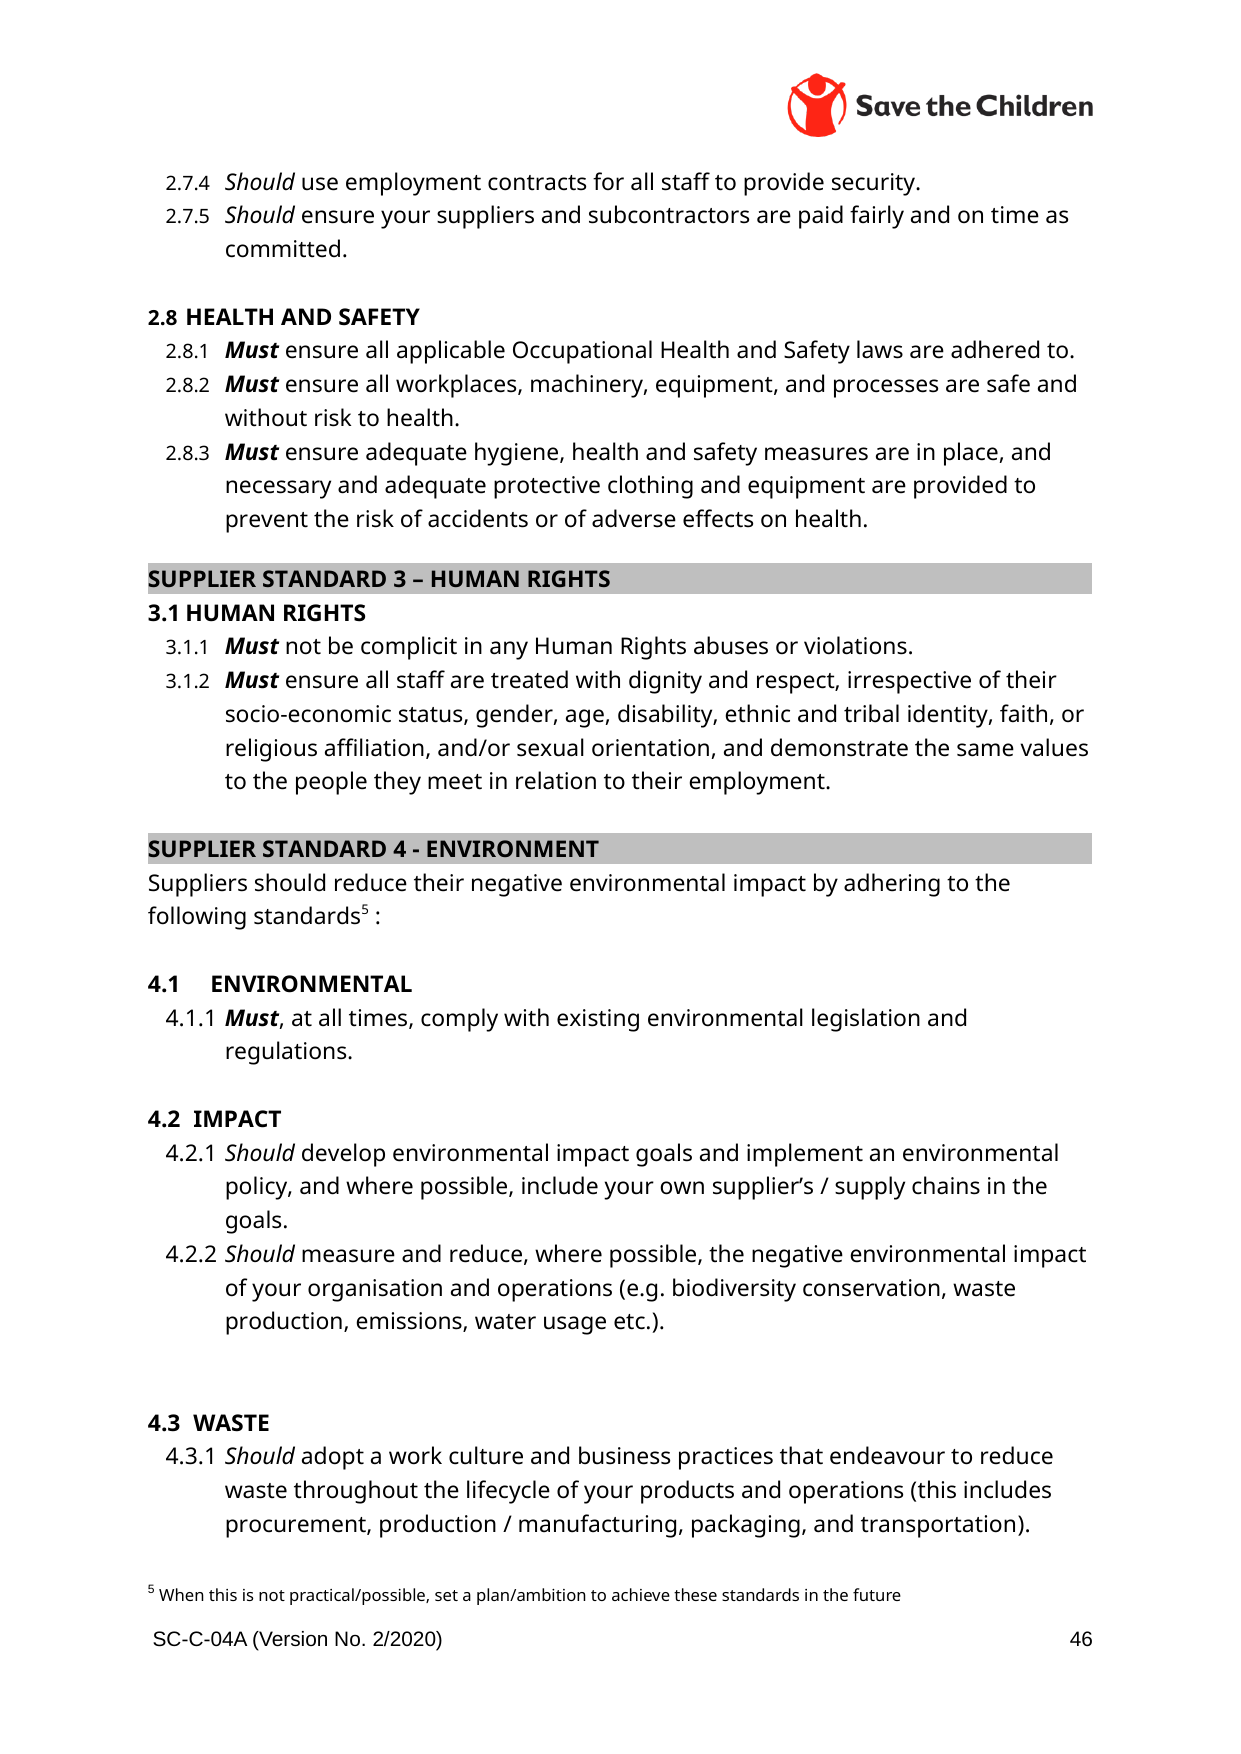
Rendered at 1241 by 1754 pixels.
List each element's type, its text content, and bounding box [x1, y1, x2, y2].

list Should measure and reduce, where possible, the negative environmental impact of your organisation and operations (e.g. biodiversity conservation, waste production, emissions, water usage etc.). [165, 1238, 1092, 1337]
list Must ensure adequate hygiene, health and safety measures are in place, and necessary and adequate protective clothing and equipment are provided to prevent the risk of accidents or of adverse effects on health. [165, 436, 1092, 534]
list Should adopt a work culture and business practices that endeavour to reduce waste throughout the lifecycle of your products and operations (this includes procurement, production / manufacturing, packaging, and transportation). [165, 1440, 1092, 1539]
list Must, at all times, comply with existing environmental legislation and regulations. [165, 1002, 1092, 1067]
list Should ensure your suppliers and subcontractors are paid fairly and on time as committed. [165, 199, 1092, 264]
list Should develop environmental impact goals and implement an environmental policy, and where possible, include your own supplier’s / supply chains in the goals. [165, 1137, 1092, 1235]
text SUPPLIER STANDARD 3 – HUMAN RIGHTS [148, 563, 1092, 594]
list IMPACT [148, 1103, 1092, 1134]
picture [787, 73, 1093, 137]
list Must ensure all workplaces, machinery, equipment, and processes are safe and without risk to health. [165, 368, 1092, 433]
list Should use employment contracts for all staff to provide security. [165, 166, 1092, 197]
list WASTE [148, 1407, 1092, 1438]
text 4.1 ENVIRONMENTAL [148, 968, 1092, 999]
list Must ensure all staff are treated with dignity and respect, irrespective of their socio-economic status, gender, age, disability, ethnic and tribal identity, faith, or religious affiliation, and/or sexual orientation, and demonstrate the same values to the people they meet in relation to their employment. [165, 664, 1092, 797]
text Suppliers should reduce their negative environmental impact by adhering to the following standards : [148, 867, 1092, 932]
list Must not be complicit in any Human Rights abuses or violations. [165, 630, 1092, 662]
list HUMAN RIGHTS [148, 597, 1092, 628]
text SUPPLIER STANDARD 4 - ENVIRONMENT [148, 833, 1092, 864]
list Must ensure all applicable Occupational Health and Safety laws are adhered to. [165, 334, 1092, 366]
list HEALTH AND SAFETY [148, 301, 1092, 332]
